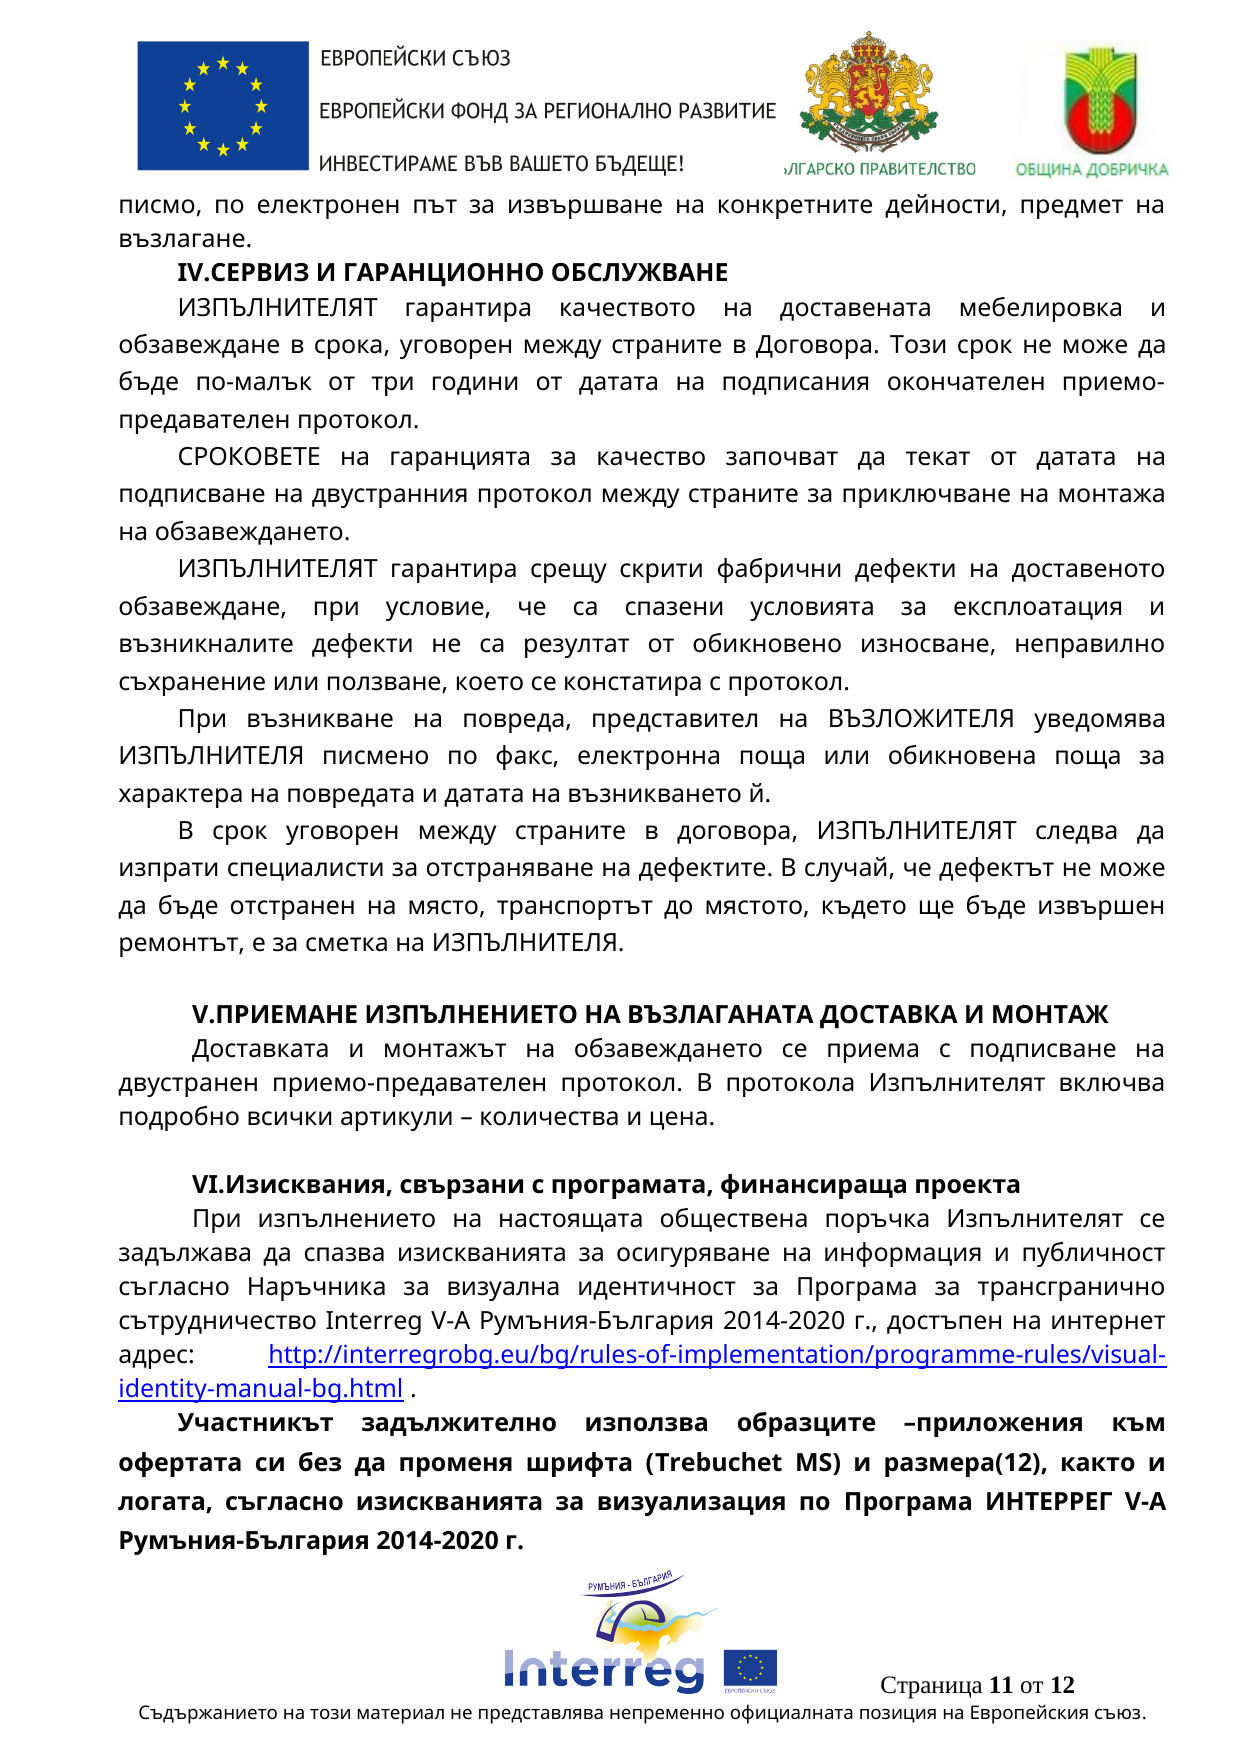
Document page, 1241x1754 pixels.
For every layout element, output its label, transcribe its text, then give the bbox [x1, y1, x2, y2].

text ИЗПЪЛНИТЕЛЯТ гарантира срещу скрити фабрични дефекти на доставеното обзавеждане, при условие, че са спазени условията за експлоатация и възникналите дефекти не са резултат от обикновено износване, неправилно съхранение или ползване, което се констатира с протокол. [118, 551, 1167, 697]
text При възникване на повреда, представител на ВЪЗЛОЖИТЕЛЯ уведомява ИЗПЪЛНИТЕЛЯ писмено по факс, електронна поща или обикновена поща за характера на повредата и датата на възникването й. [118, 701, 1167, 809]
picture [118, 29, 976, 187]
text Доставката и монтажът на обзавеждането се приема с подписване на двустранен приемо-предавателен протокол. В протокола Изпълнителят включва подробно всички артикули – количества и цена. [118, 1030, 1167, 1133]
text V.ПРИЕМАНЕ ИЗПЪЛНЕНИЕТО НА ВЪЗЛАГАНАТА ДОСТАВКА И МОНТАЖ [118, 996, 1167, 1030]
text Участникът задължително използва образците –приложения към офертата си без да променя шрифта (Trebuchet MS) и размера(12), както и логата, съгласно изискванията за визуализация по Програма ИНТЕРРЕГ V-A Румъния-България 2014-2020 г. [118, 1405, 1167, 1557]
text СРОКОВЕТЕ на гаранцията за качество започват да текат от датата на подписване на двустранния протокол между страните за приключване на монтажа на обзавеждането. [118, 439, 1167, 548]
text В срок уговорен между страните в договора, ИЗПЪЛНИТЕЛЯТ следва да изпрати специалисти за отстраняване на дефектите. В случай, че дефектът не може да бъде отстранен на място, транспортът до мястото, където ще бъде извършен ремонтът, е за сметка на ИЗПЪЛНИТЕЛЯ. [118, 813, 1167, 959]
text VІ.Изисквания, свързани с програмата, финансираща проекта [118, 1167, 1167, 1201]
text ИЗПЪЛНИТЕЛЯТ гарантира качеството на доставената мебелировка и обзавеждане в срока, уговорен между страните в Договора. Този срок не може да бъде по-малък от три години от датата на подписания окончателен приемо-предавателен протокол. [118, 289, 1167, 435]
picture [505, 1570, 777, 1694]
text IV.СЕРВИЗ И ГАРАНЦИОННО ОБСЛУЖВАНЕ [118, 255, 1167, 289]
text При изпълнението на настоящата обществена поръчка Изпълнителят се задължава да спазва изискванията за осигуряване на информация и публичност съгласно Наръчника за визуалнa идентичност за Програма за трансгранично сътрудничество Interreg V-A Румъния-България 2014-2020 г., достъпен на интернет адрес: http://interregrobg.eu/bg/rules-of-implementation/programme-rules/visual-identity-manual-bg.html . [118, 1201, 1167, 1405]
picture [1010, 40, 1195, 199]
